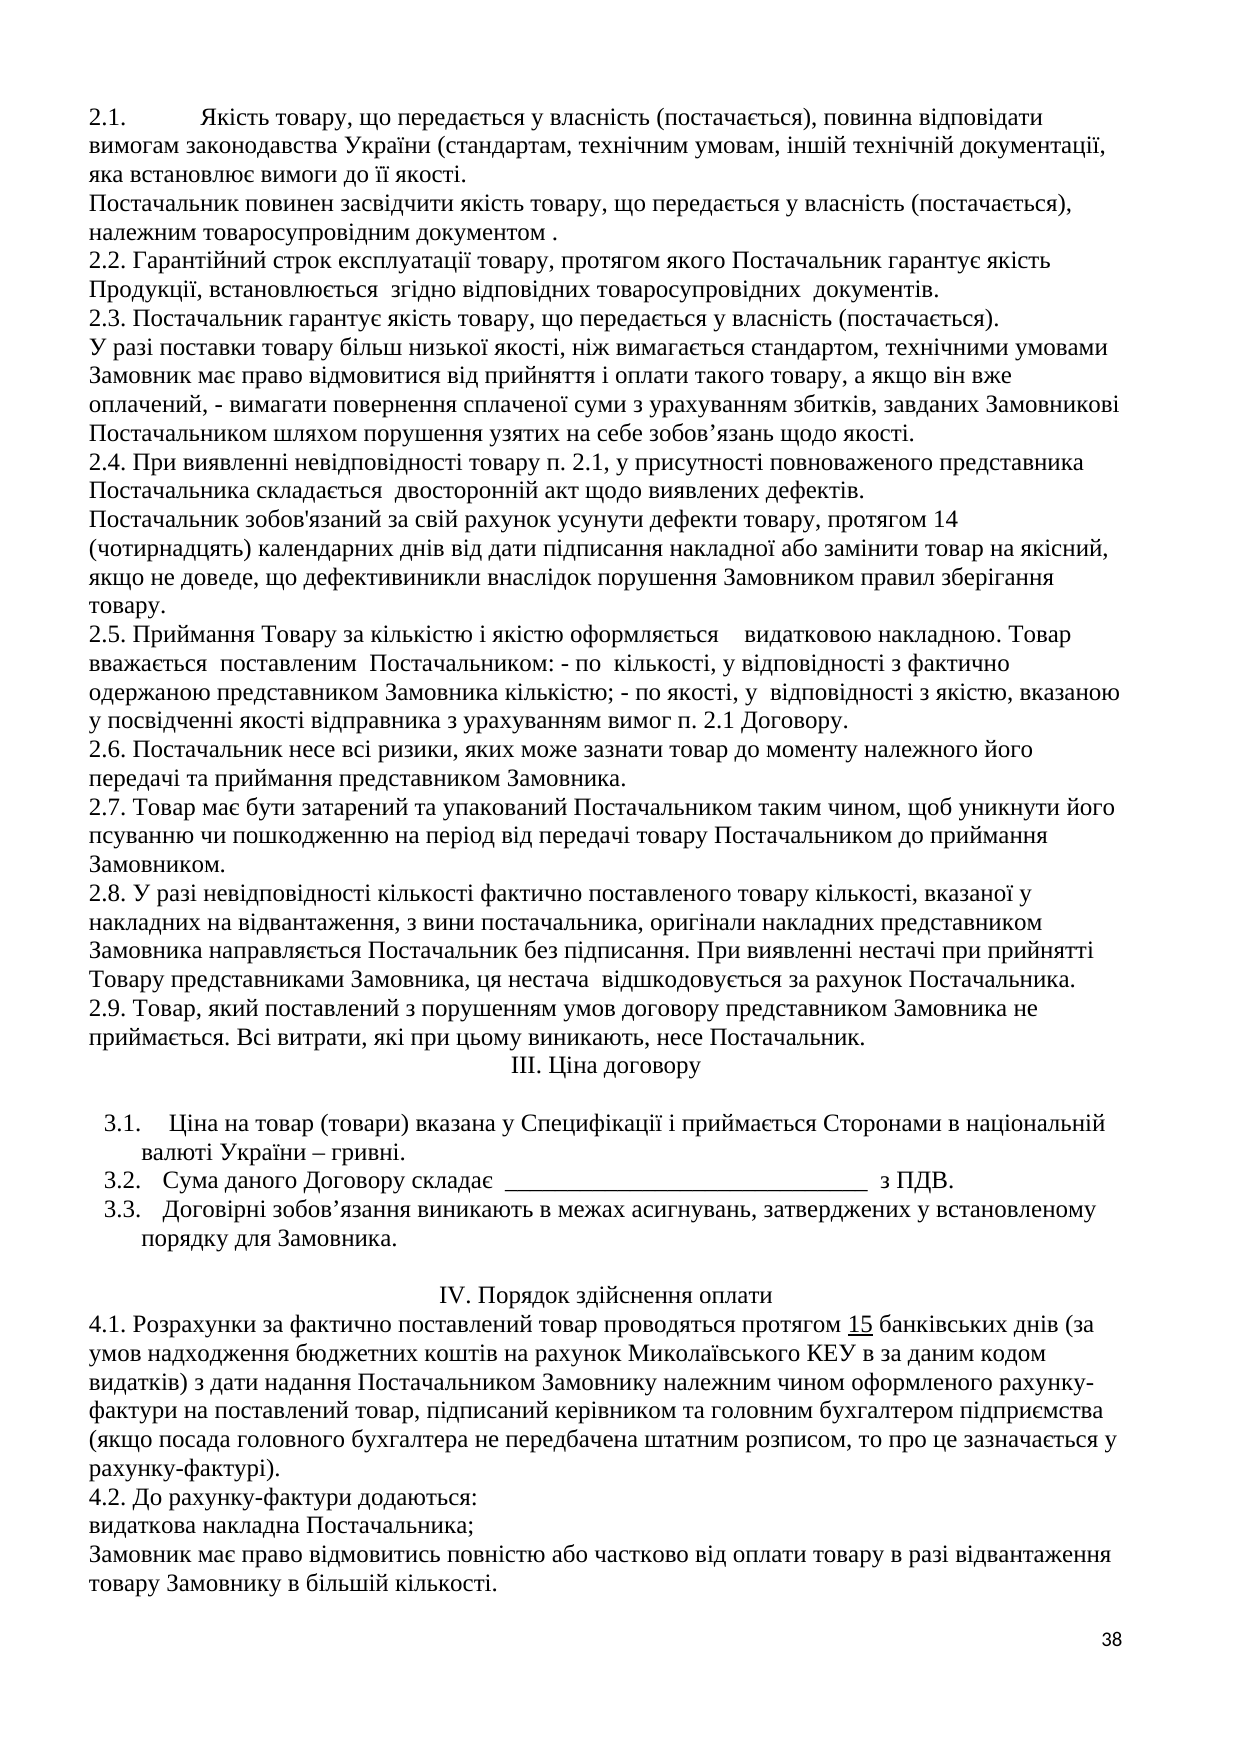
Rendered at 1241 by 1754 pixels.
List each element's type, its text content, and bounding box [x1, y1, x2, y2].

text 2.4. При виявленні невідповідності товару п. 2.1, у присутності повноваженого представника Постачальника складається двосторонній акт щодо виявлених дефектів. [89, 447, 1123, 504]
text 2.6. Постачальник несе всі ризики, яких може зазнати товар до моменту належного його передачі та приймання представником Замовника. [89, 734, 1123, 792]
list Договірні зобов’язання виникають в межах асигнувань, затверджених у встановленому порядку для Замовника. [103, 1194, 1123, 1252]
text 2.7. Товар має бути затарений та упакований Постачальником таким чином, щоб уникнути його псуванню чи пошкодженню на період від передачі товару Постачальником до приймання Замовником. [89, 792, 1123, 878]
list Якість товару, що передається у власність (постачається), повинна відповідати вимогам законодавства України (стандартам, технічним умовам, іншій технічній документації, яка встановлює вимоги до її якості. [89, 102, 1123, 188]
text 4.2. До рахунку-фактури додаються: [89, 1482, 1123, 1511]
list Ціна на товар (товари) вказана у Специфікації і приймається Сторонами в національній валюті України – гривні. [103, 1108, 1123, 1166]
text 2.9. Товар, який поставлений з порушенням умов договору представником Замовника не приймається. Всі витрати, які при цьому виникають, несе Постачальник. [89, 993, 1123, 1051]
text 2.8. У разі невідповідності кількості фактично поставленого товару кількості, вказаної у накладних на відвантаження, з вини постачальника, оригінали накладних представником Замовника направляється Постачальник без підписання. При виявленні нестачі при прийнятті Товару представниками Замовника, ця нестача відшкодовується за рахунок Постачальника. [89, 878, 1123, 993]
text 4.1. Розрахунки за фактично поставлений товар проводяться протягом 15 банківських днів (за умов надходження бюджетних коштів на рахунок Миколаївського КЕУ в за даним кодом видатків) з дати надання Постачальником Замовнику належним чином оформленого рахунку-фактури на поставлений товар, підписаний керівником та головним бухгалтером підприємства (якщо посада головного бухгалтера не передбачена штатним розписом, то про це зазначається у рахунку-фактурі). [89, 1309, 1123, 1482]
text 2.5. Приймання Товару за кількістю і якістю оформляється видатковою накладною. Товар вважається поставленим Постачальником: - по кількості, у відповідності з фактично одержаною представником Замовника кількістю; - по якості, у відповідності з якістю, вказаною у посвідченні якості відправника з урахуванням вимог п. 2.1 Договору. [89, 619, 1123, 734]
text Постачальник повинен засвідчити якість товару, що передається у власність (постачається), належним товаросупровідним документом . [89, 188, 1123, 246]
text 2.3. Постачальник гарантує якість товару, що передається у власність (постачається). [89, 303, 1123, 332]
text видаткова накладна Постачальника; [89, 1511, 1123, 1539]
text ІV. Порядок здійснення оплати [89, 1281, 1123, 1309]
text ІІІ. Ціна договору [89, 1051, 1123, 1079]
text Замовник має право відмовитись повністю або частково від оплати товару в разі відвантаження товару Замовнику в більшій кількості. [89, 1539, 1123, 1597]
list Сума даного Договору складає _____________________________ з ПДВ. [103, 1166, 1123, 1194]
text У разі поставки товару більш низької якості, ніж вимагається стандартом, технічними умовами Замовник має право відмовитися від прийняття і оплати такого товару, а якщо він вже оплачений, - вимагати повернення сплаченої суми з урахуванням збитків, завданих Замовникові Постачальником шляхом порушення узятих на себе зобов’язань щодо якості. [89, 332, 1123, 447]
text Постачальник зобов'язаний за свій рахунок усунути дефекти товару, протягом 14 (чотирнадцять) календарних днів від дати підписання накладної або замінити товар на якісний, якщо не доведе, що дефективиникли внаслідок порушення Замовником правил зберігання товару. [89, 504, 1123, 619]
text 2.2. Гарантійний строк експлуатації товару, протягом якого Постачальник гарантує якість Продукції, встановлюється згідно відповідних товаросупровідних документів. [89, 246, 1123, 303]
